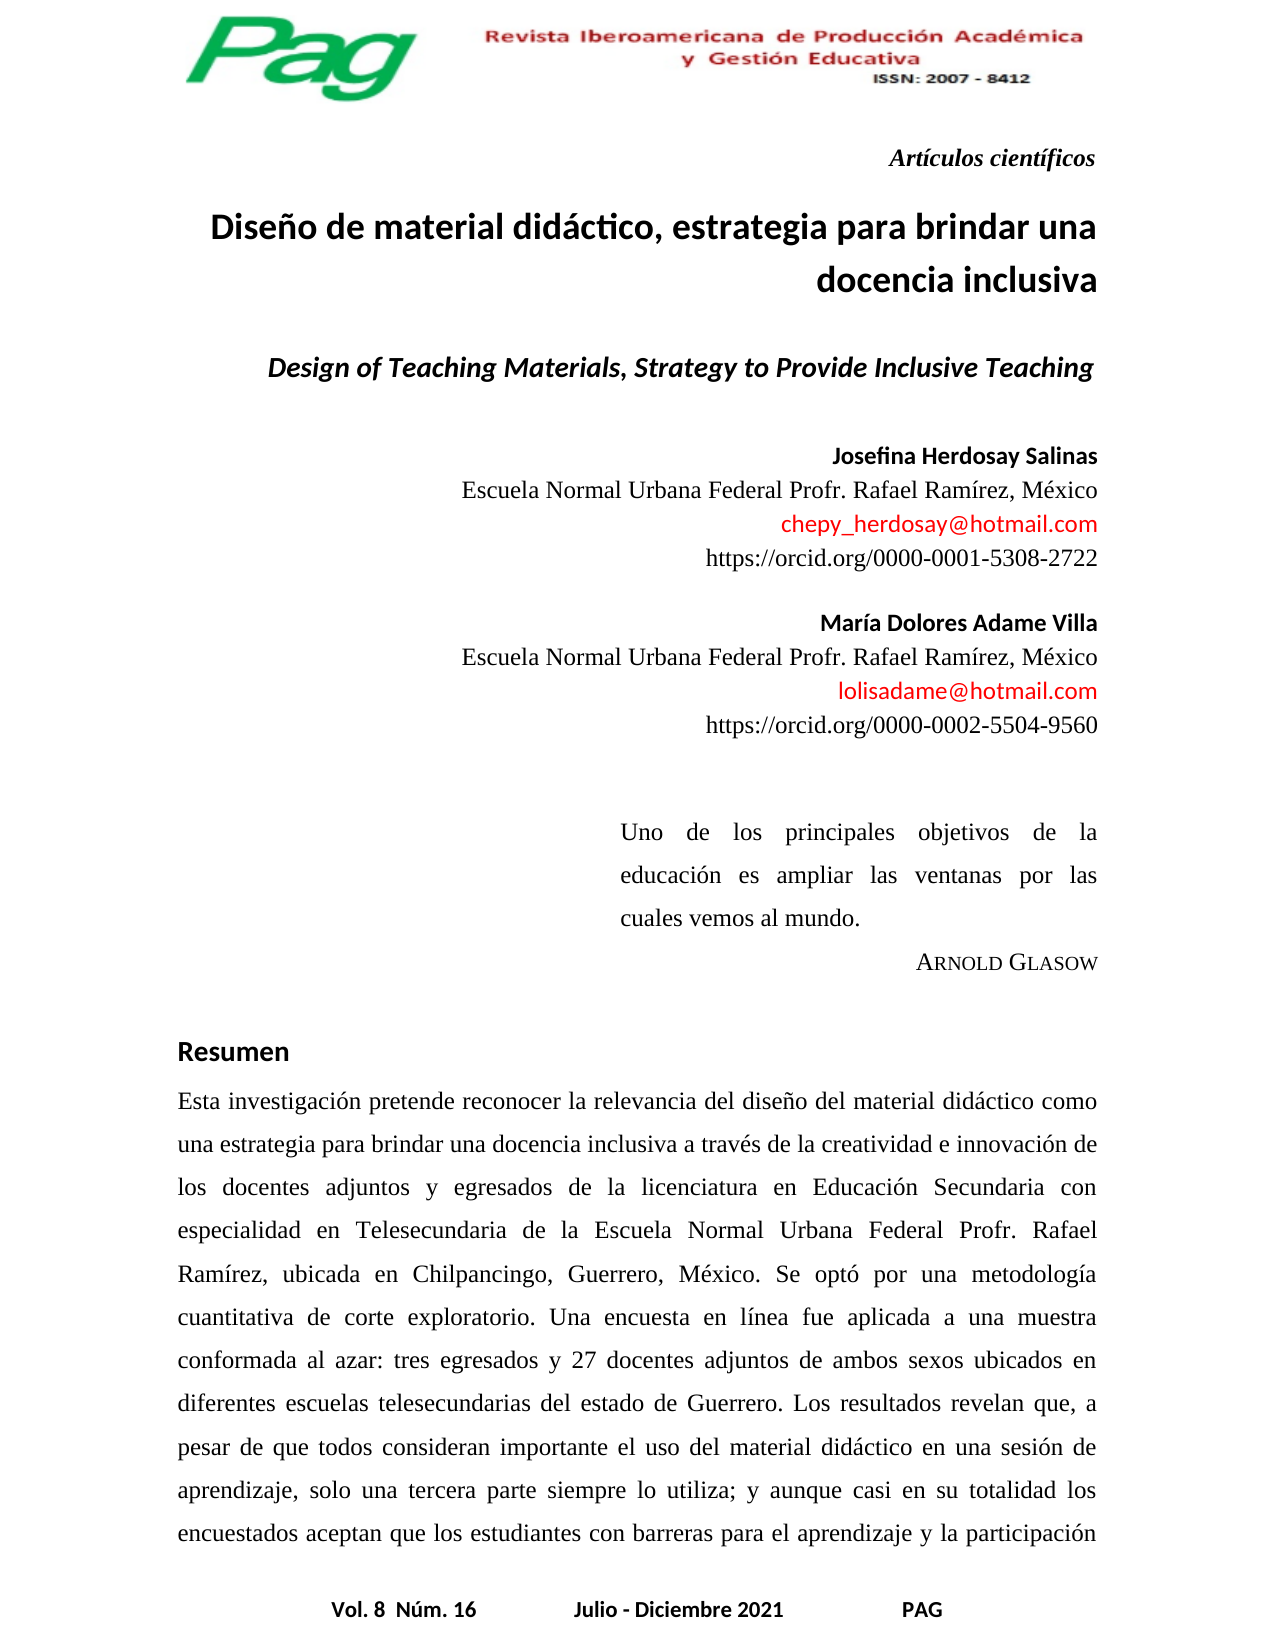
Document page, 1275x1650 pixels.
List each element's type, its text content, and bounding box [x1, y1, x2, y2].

text Diseño de material didáctico, estrategia para brindar una docencia inclusiva [177, 203, 1098, 301]
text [177, 1086, 1098, 1547]
text lolisadame@hotmail.com [177, 675, 1098, 706]
text Artículos científicos [177, 143, 1098, 172]
text Escuela Normal Urbana Federal Profr. Rafael Ramírez, México [177, 642, 1098, 671]
text Escuela Normal Urbana Federal Profr. Rafael Ramírez, México [177, 476, 1098, 504]
text chepy_herdosay@hotmail.com [177, 508, 1098, 539]
picture [177, 14, 1098, 115]
text Josefina Herdosay Salinas [177, 441, 1098, 471]
text Design of Teaching Materials, Strategy to Provide Inclusive Teaching [177, 308, 1098, 385]
text Arnold Glasow [177, 947, 1098, 975]
text María Dolores Adame Villa [177, 572, 1098, 638]
text https://orcid.org/0000-0002-5504-9560 [177, 710, 923, 739]
text https://orcid.org/0000-0001-5308-2722 [177, 543, 1098, 572]
text Uno de los principales objetivos de la educación es ampliar las ventanas por las cuales vemos al mundo. [620, 817, 1098, 932]
text Resumen [177, 1033, 1098, 1068]
